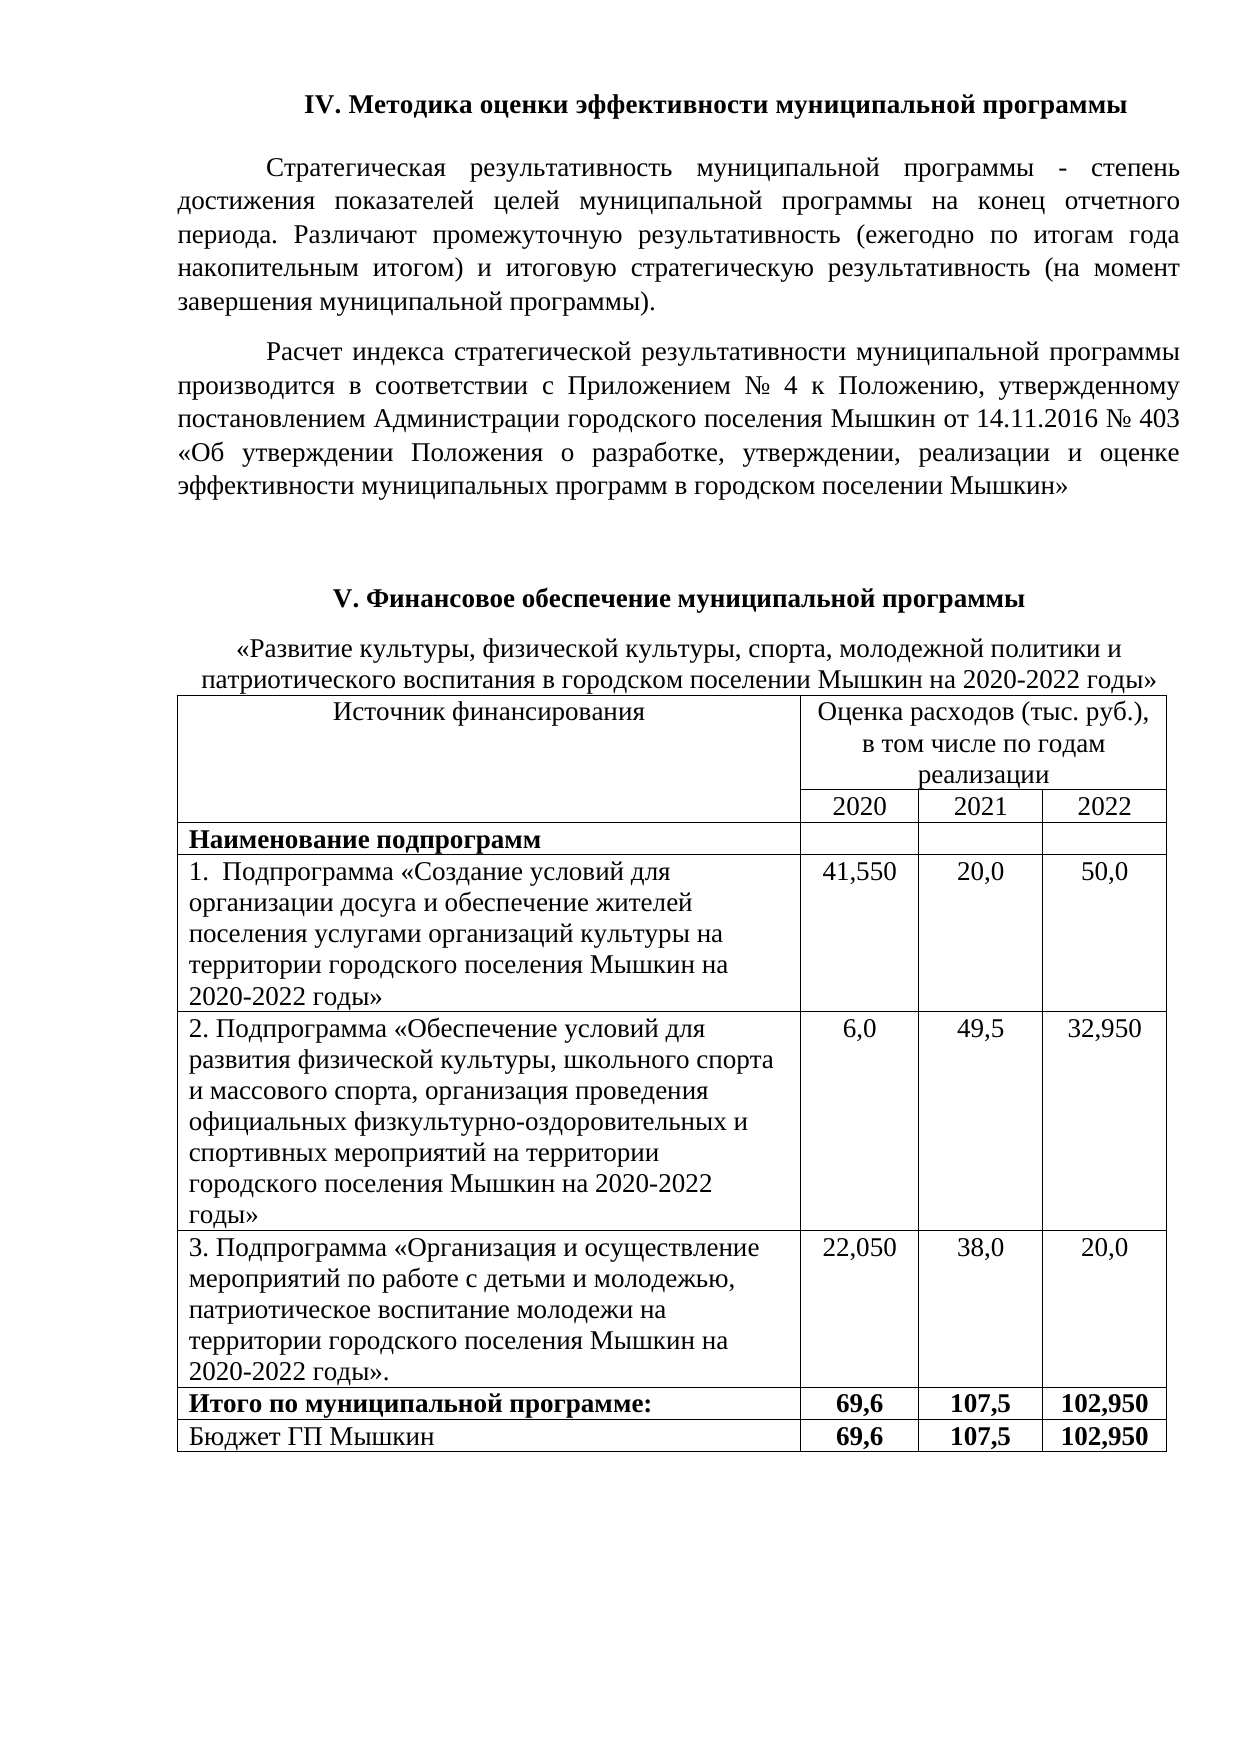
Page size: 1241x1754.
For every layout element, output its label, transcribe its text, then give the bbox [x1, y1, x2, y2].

table_cell 41,550 [801, 855, 918, 1011]
table_cell 49,5 [919, 1012, 1042, 1230]
table_cell 3. Подпрограмма «Организация и осуществление мероприятий по работе с детьми и молодежью, патриотическое воспитание молодежи на территории городского поселения Мышкин на 2020-2022 годы». [178, 1231, 800, 1387]
table_cell 102,950 [1043, 1420, 1166, 1451]
table_header Оценка расходов (тыс. руб.), в том числе по годам реализации [801, 696, 1166, 789]
table_cell 22,050 [801, 1231, 918, 1387]
table_cell Итого по муниципальной программе: [178, 1388, 800, 1419]
table_cell 6,0 [801, 1012, 918, 1230]
table_cell 2022 [1043, 790, 1166, 822]
table_cell 20,0 [919, 855, 1042, 1011]
text «Развитие культуры, физической культуры, спорта, молодежной политики и патриотического воспитания в городском поселении Мышкин на 2020-2022 годы» [177, 632, 1181, 694]
table_cell 2020 [801, 790, 918, 822]
table_cell 20,0 [1043, 1231, 1166, 1387]
table_cell 1. Подпрограмма «Создание условий для организации досуга и обеспечение жителей поселения услугами организаций культуры на территории городского поселения Мышкин на 2020-2022 годы» [178, 855, 800, 1011]
text V. Финансовое обеспечение муниципальной программы [177, 582, 1181, 613]
table_cell 107,5 [919, 1388, 1042, 1419]
table_cell 102,950 [1043, 1388, 1166, 1419]
table_cell 69,6 [801, 1388, 918, 1419]
table_cell 107,5 [919, 1420, 1042, 1451]
table_cell [801, 823, 918, 854]
table_cell 38,0 [919, 1231, 1042, 1387]
table_cell Наименование подпрограмм [178, 823, 800, 854]
table_cell 2. Подпрограмма «Обеспечение условий для развития физической культуры, школьного спорта и массового спорта, организация проведения официальных физкультурно-оздоровительных и спортивных мероприятий на территории городского поселения Мышкин на 2020-2022 годы» [178, 1012, 800, 1230]
table_cell [1043, 823, 1166, 854]
table_header Источник финансирования [178, 696, 800, 822]
table_cell 2021 [919, 790, 1042, 822]
table_cell 69,6 [801, 1420, 918, 1451]
text Стратегическая результативность муниципальной программы - степень достижения показателей целей муниципальной программы на конец отчетного периода. Различают промежуточную результативность (ежегодно по итогам года накопительным итогом) и итоговую стратегическую результативность (на момент завершения муниципальной программы). [177, 151, 1181, 316]
table_cell [919, 823, 1042, 854]
table_cell 32,950 [1043, 1012, 1166, 1230]
text Расчет индекса стратегической результативности муниципальной программы производится в соответствии с Приложением № 4 к Положению, утвержденному постановлением Администрации городского поселения Мышкин от 14.11.2016 № 403 «Об утверждении Положения о разработке, утверждении, реализации и оценке эффективности муниципальных программ в городском поселении Мышкин» [177, 335, 1181, 501]
table_cell 50,0 [1043, 855, 1166, 1011]
table_cell Бюджет ГП Мышкин [178, 1420, 800, 1451]
text IV. Методика оценки эффективности муниципальной программы [177, 89, 1181, 120]
